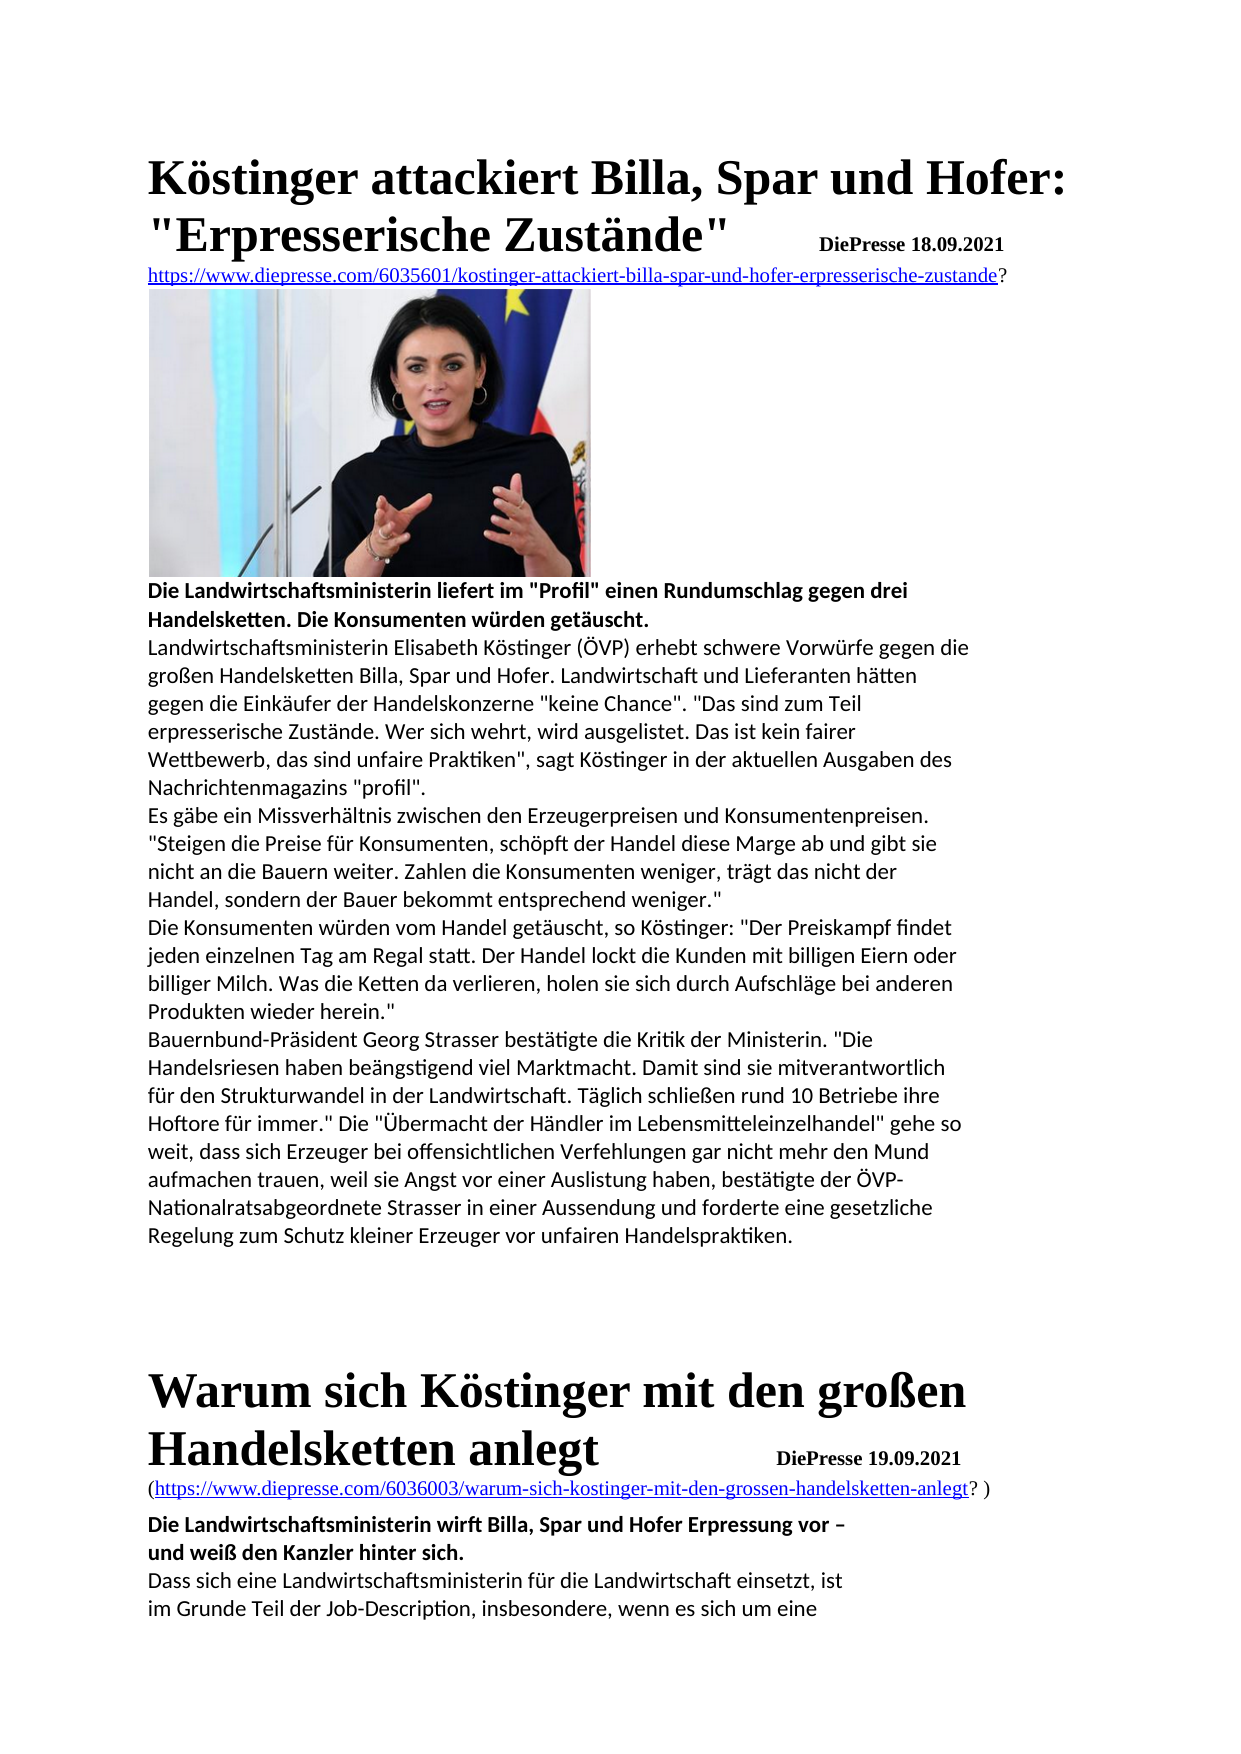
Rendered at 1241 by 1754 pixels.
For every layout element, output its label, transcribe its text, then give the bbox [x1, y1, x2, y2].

text Landwirtschaftsministerin Elisabeth Köstinger (ÖVP) erhebt schwere Vorwürfe gegen die großen Handelsketten Billa, Spar und Hofer. Landwirtschaft und Lieferanten hätten gegen die Einkäufer der Handelskonzerne "keine Chance". "Das sind zum Teil erpresserische Zustände. Wer sich wehrt, wird ausgelistet. Das ist kein fairer Wettbewerb, das sind unfaire Praktiken", sagt Köstinger in der aktuellen Ausgaben des Nachrichtenmagazins "profil". [148, 633, 974, 801]
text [148, 1567, 856, 1623]
text Die Konsumenten würden vom Handel getäuscht, so Köstinger: "Der Preiskampf findet jeden einzelnen Tag am Regal statt. Der Handel lockt die Kunden mit billigen Eiern oder billiger Milch. Was die Ketten da verlieren, holen sie sich durch Aufschläge bei anderen Produkten wieder herein." [148, 913, 974, 1025]
text Bauernbund-Präsident Georg Strasser bestätigte die Kritik der Ministerin. "Die Handelsriesen haben beängstigend viel Marktmacht. Damit sind sie mitverantwortlich für den Strukturwandel in der Landwirtschaft. Täglich schließen rund 10 Betriebe ihre Hoftore für immer." Die "Übermacht der Händler im Lebensmitteleinzelhandel" gehe so weit, dass sich Erzeuger bei offensichtlichen Verfehlungen gar nicht mehr den Mund aufmachen trauen, weil sie Angst vor einer Auslistung haben, bestätigte der ÖVP-Nationalratsabgeordnete Strasser in einer Aussendung und forderte eine gesetzliche Regelung zum Schutz kleiner Erzeuger vor unfairen Handelspraktiken. [148, 1025, 974, 1249]
text Die Landwirtschaftsministerin liefert im "Profil" einen Rundumschlag gegen drei Handelsketten. Die Konsumenten würden getäuscht. [148, 577, 974, 633]
text (https://www.diepresse.com/6036003/warum-sich-kostinger-mit-den-grossen-handelsketten-anlegt? ) [148, 1476, 1093, 1500]
text Es gäbe ein Missverhältnis zwischen den Erzeugerpreisen und Konsumentenpreisen. "Steigen die Preise für Konsumenten, schöpft der Handel diese Marge ab und gibt sie nicht an die Bauern weiter. Zahlen die Konsumenten weniger, trägt das nicht der Handel, sondern der Bauer bekommt entsprechend weniger." [148, 801, 974, 913]
subtitle https://www.diepresse.com/6035601/kostinger-attackiert-billa-spar-und-hofer-erpresserische-zustande? [148, 263, 1093, 287]
text Warum sich Köstinger mit den großen Handelsketten anlegt DiePresse 19.09.2021 [148, 1361, 1093, 1476]
text Die Landwirtschaftsministerin wirft Billa, Spar und Hofer Erpressung vor – und weiß den Kanzler hinter sich. [148, 1511, 856, 1567]
subtitle Köstinger attackiert Billa, Spar und Hofer: "Erpresserische Zustände" DiePresse 18.09.2021 [148, 148, 1093, 263]
picture [147, 286, 591, 577]
